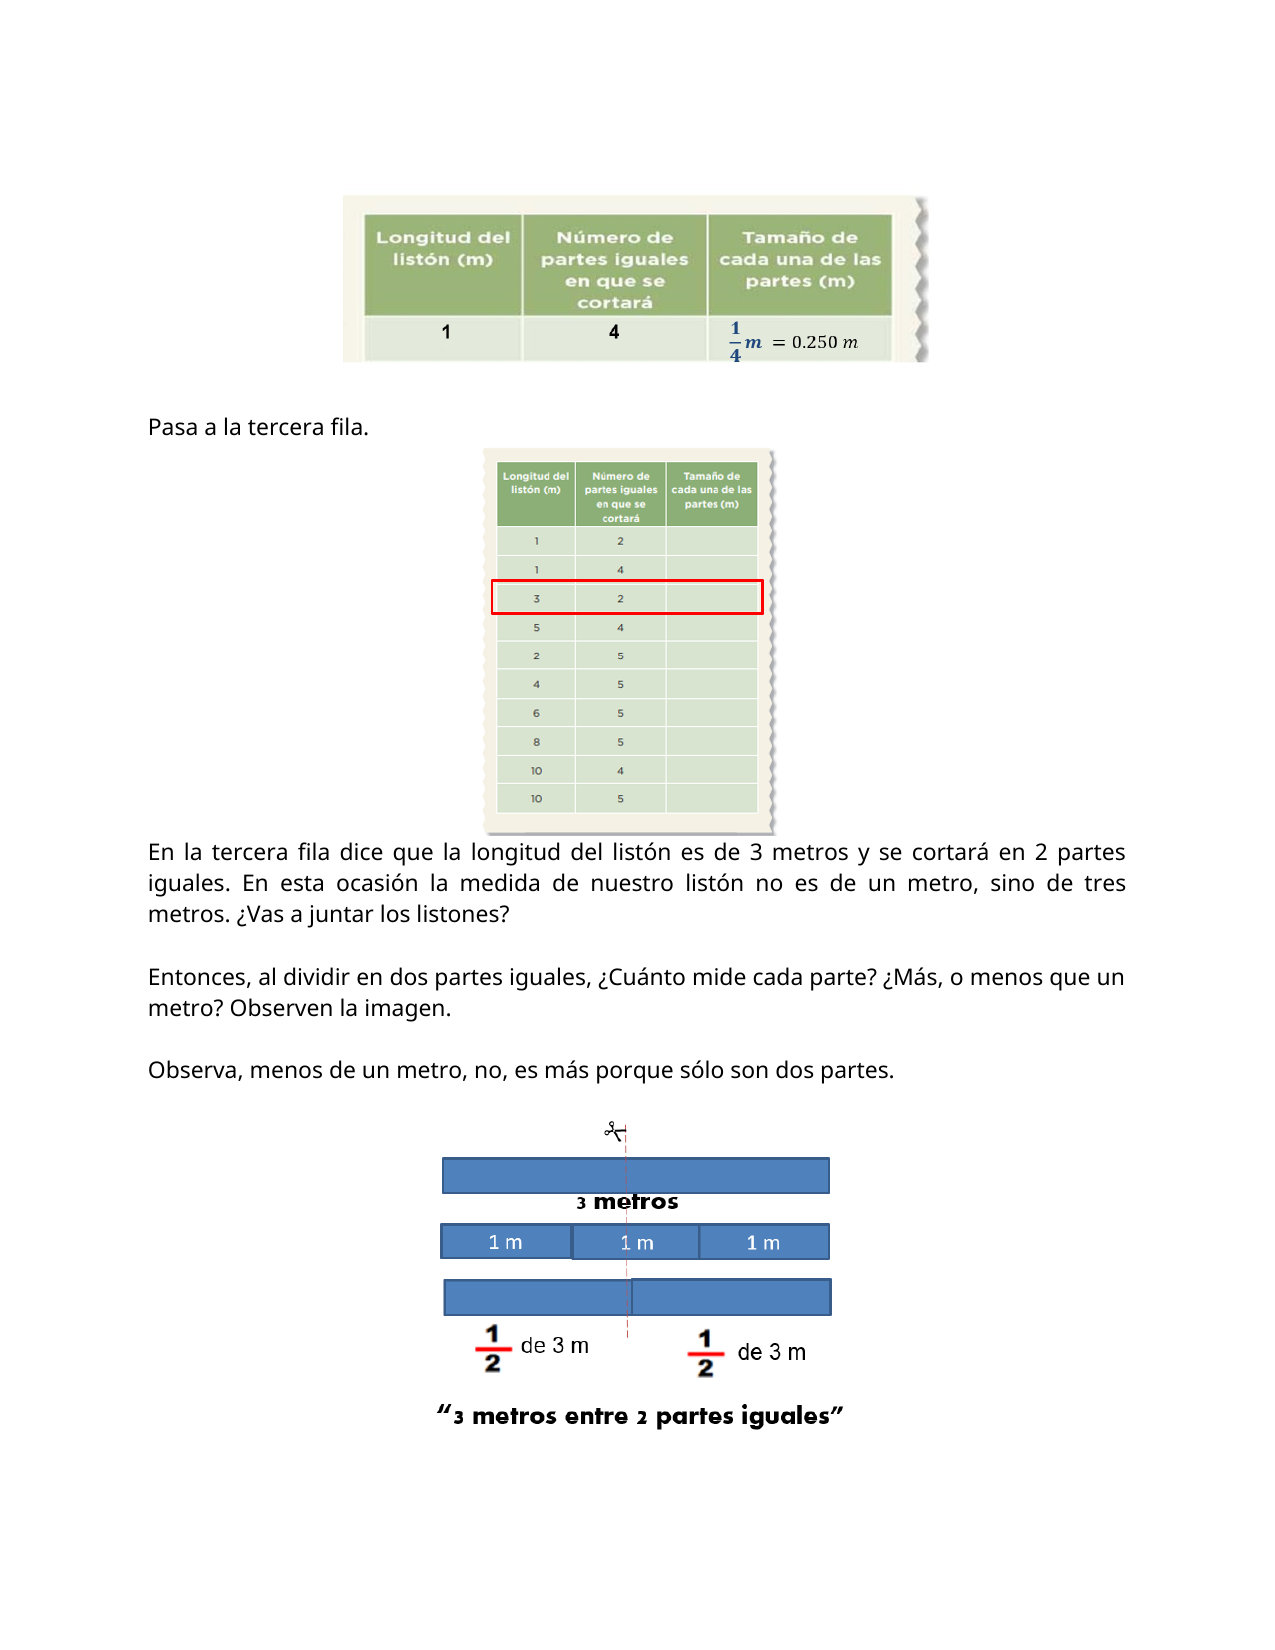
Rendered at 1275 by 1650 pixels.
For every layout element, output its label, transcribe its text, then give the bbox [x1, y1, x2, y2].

text Entonces, al dividir en dos partes iguales, ¿Cuánto mide cada parte? ¿Más, o menos que un metro? Observen la imagen. [148, 961, 1127, 1023]
picture [332, 177, 943, 380]
picture [408, 1116, 867, 1449]
text En la tercera fila dice que la longitud del listón es de 3 metros y se cortará en 2 partes iguales. En esta ocasión la medida de nuestro listón no es de un metro, sino de tres metros. ¿Vas a juntar los listones? [148, 836, 1127, 929]
picture [468, 441, 807, 836]
text Pasa a la tercera fila. [148, 411, 1127, 442]
text Observa, menos de un metro, no, es más porque sólo son dos partes. [148, 1054, 1127, 1086]
